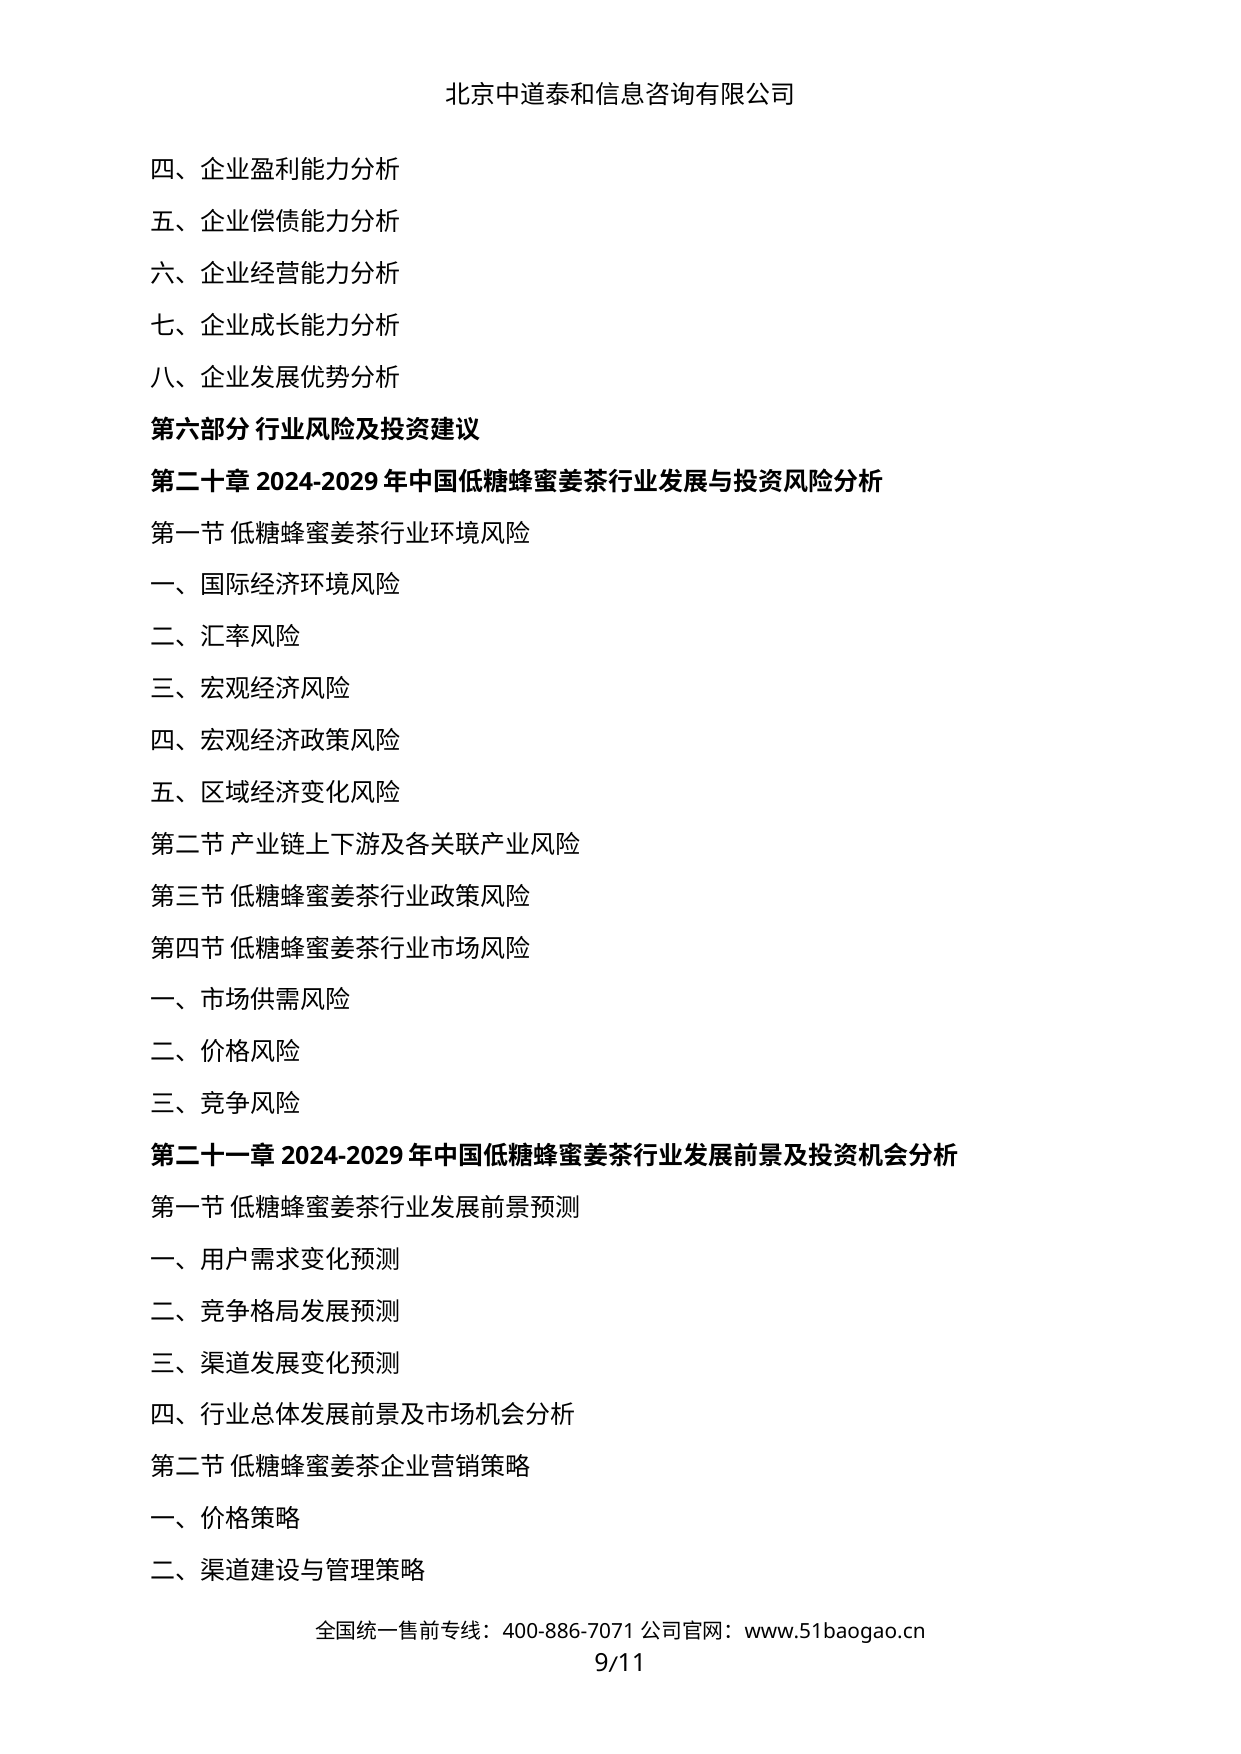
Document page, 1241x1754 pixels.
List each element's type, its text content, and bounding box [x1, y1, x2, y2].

text 三、渠道发展变化预测 [150, 1343, 1090, 1379]
text 第二节 产业链上下游及各关联产业风险 [150, 824, 1090, 861]
text 五、企业偿债能力分析 [150, 202, 1090, 238]
text 四、行业总体发展前景及市场机会分析 [150, 1395, 1090, 1431]
text 二、竞争格局发展预测 [150, 1291, 1090, 1327]
text 二、汇率风险 [150, 617, 1090, 653]
text 二、渠道建设与管理策略 [150, 1551, 1090, 1587]
text 六、企业经营能力分析 [150, 254, 1090, 290]
text 一、用户需求变化预测 [150, 1239, 1090, 1276]
text 四、宏观经济政策风险 [150, 721, 1090, 757]
text 第三节 低糖蜂蜜姜茶行业政策风险 [150, 876, 1090, 912]
text 一、市场供需风险 [150, 980, 1090, 1016]
text 四、企业盈利能力分析 [150, 150, 1090, 186]
text 第六部分 行业风险及投资建议 [150, 409, 1090, 446]
text 五、区域经济变化风险 [150, 772, 1090, 809]
text 第一节 低糖蜂蜜姜茶行业环境风险 [150, 513, 1090, 549]
text 第二十章 2024-2029年中国低糖蜂蜜姜茶行业发展与投资风险分析 [150, 461, 1090, 497]
text 第二节 低糖蜂蜜姜茶企业营销策略 [150, 1447, 1090, 1483]
text 二、价格风险 [150, 1032, 1090, 1068]
text 第四节 低糖蜂蜜姜茶行业市场风险 [150, 928, 1090, 964]
text 第一节 低糖蜂蜜姜茶行业发展前景预测 [150, 1187, 1090, 1224]
text 三、竞争风险 [150, 1084, 1090, 1120]
text 一、价格策略 [150, 1499, 1090, 1535]
text 三、宏观经济风险 [150, 669, 1090, 705]
text 七、企业成长能力分析 [150, 306, 1090, 342]
text 一、国际经济环境风险 [150, 565, 1090, 601]
text 八、企业发展优势分析 [150, 357, 1090, 394]
text 第二十一章 2024-2029年中国低糖蜂蜜姜茶行业发展前景及投资机会分析 [150, 1136, 1090, 1172]
